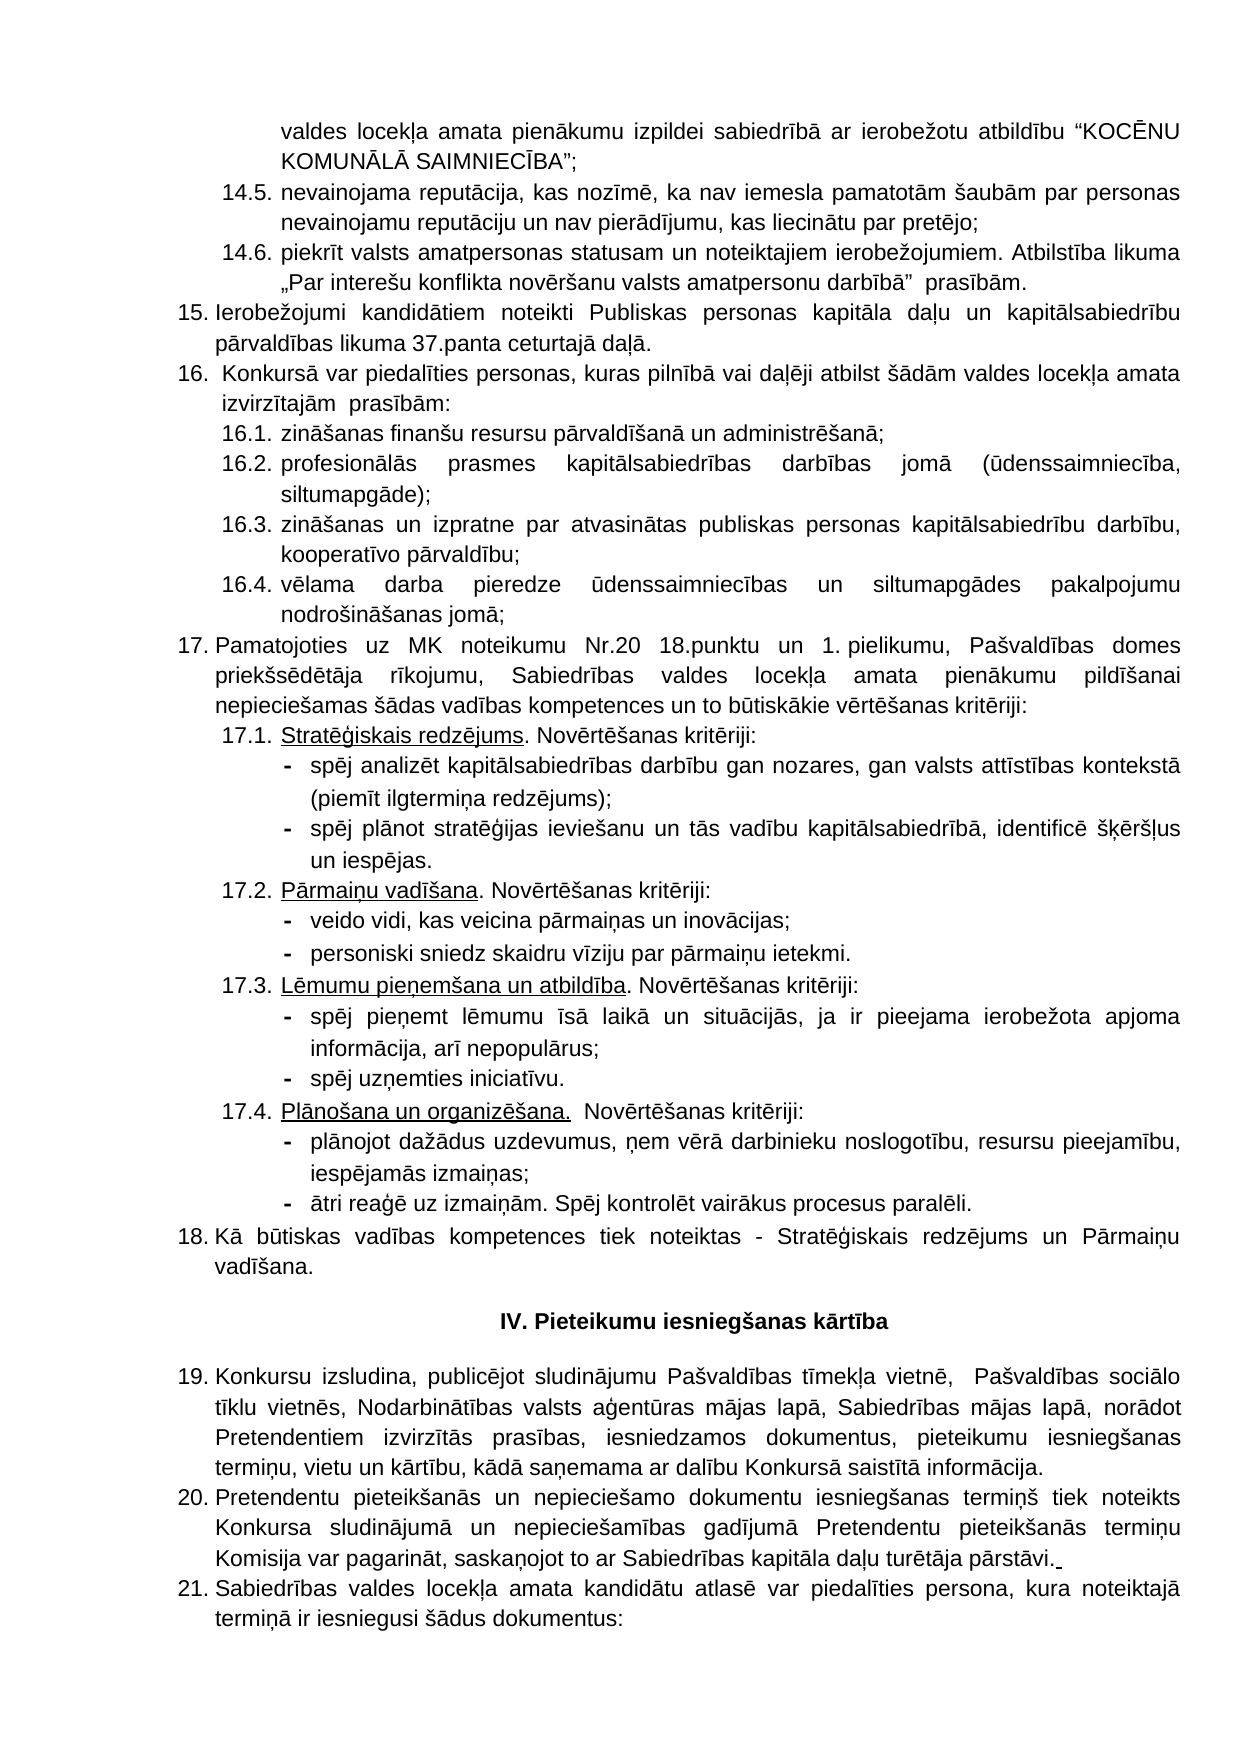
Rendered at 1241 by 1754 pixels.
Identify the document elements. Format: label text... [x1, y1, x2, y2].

list Pamatojoties uz MK noteikumu Nr.20 18.punktu un 1. pielikumu, Pašvaldības domes priekšsēdētāja rīkojumu, Sabiedrības valdes locekļa amata pienākumu pildīšanai nepieciešamas šādas vadības kompetences un to būtiskākie vērtēšanas kritēriji: [177, 632, 1181, 718]
list veido vidi, kas veicina pārmaiņas un inovācijas; [281, 907, 1181, 936]
list Ierobežojumi kandidātiem noteikti Publiskas personas kapitāla daļu un kapitālsabiedrību pārvaldības likuma 37.panta ceturtajā daļā. [177, 299, 1181, 356]
list plānojot dažādus uzdevumus, ņem vērā darbinieku noslogotību, resursu pieejamību, iespējamās izmaiņas; [281, 1128, 1181, 1186]
list spēj pieņemt lēmumu īsā laikā un situācijās, ja ir pieejama ierobežota apjoma informācija, arī nepopulārus; [281, 1003, 1181, 1061]
text IV. Pieteikumu iesniegšanas kārtība [207, 1308, 1181, 1334]
list Lēmumu pieņemšana un atbildība. Novērtēšanas kritēriji: [221, 972, 1181, 999]
list spēj uzņemties iniciatīvu. [281, 1065, 1181, 1093]
list Stratēģiskais redzējums. Novērtēšanas kritēriji: [221, 722, 1181, 749]
list Konkursu izsludina, publicējot sludinājumu Pašvaldības tīmekļa vietnē, Pašvaldības sociālo tīklu vietnēs, Nodarbinātības valsts aģentūras mājas lapā, Sabiedrības mājas lapā, norādot Pretendentiem izvirzītās prasības, iesniedzamos dokumentus, pieteikumu iesniegšanas termiņu, vietu un kārtību, kādā saņemama ar dalību Konkursā saistītā informācija. [177, 1363, 1181, 1480]
list Plānošana un organizēšana. Novērtēšanas kritēriji: [221, 1098, 1181, 1124]
list Kā būtiskas vadības kompetences tiek noteiktas - Stratēģiskais redzējums un Pārmaiņu vadīšana. [177, 1223, 1181, 1279]
list Konkursā var piedalīties personas, kuras pilnībā vai daļēji atbilst šādām valdes locekļa amata izvirzītajām prasībām: [177, 360, 1181, 416]
list zināšanas un izpratne par atvasinātas publiskas personas kapitālsabiedrību darbību, kooperatīvo pārvaldību; [221, 511, 1181, 567]
list profesionālās prasmes kapitālsabiedrības darbības jomā (ūdenssaimniecība, siltumapgāde); [221, 450, 1181, 507]
list piekrīt valsts amatpersonas statusam un noteiktajiem ierobežojumiem. Atbilstība likuma „Par interešu konflikta novēršanu valsts amatpersonu darbībā” prasībām. [222, 239, 1181, 296]
list spēj analizēt kapitālsabiedrības darbību gan nozares, gan valsts attīstības kontekstā (piemīt ilgtermiņa redzējums); [281, 752, 1181, 811]
list Pretendentu pieteikšanās un nepieciešamo dokumentu iesniegšanas termiņš tiek noteikts Konkursa sludinājumā un nepieciešamības gadījumā Pretendentu pieteikšanās termiņu Komisija var pagarināt, saskaņojot to ar Sabiedrības kapitāla daļu turētāja pārstāvi. [177, 1484, 1181, 1571]
list Pārmaiņu vadīšana. Novērtēšanas kritēriji: [221, 877, 1181, 904]
list personiski sniedz skaidru vīziju par pārmaiņu ietekmi. [281, 940, 1181, 968]
list vēlama darba pieredze ūdenssaimniecības un siltumapgādes pakalpojumu nodrošināšanas jomā; [221, 571, 1181, 628]
list ātri reaģē uz izmaiņām. Spēj kontrolēt vairākus procesus paralēli. [281, 1190, 1181, 1218]
list Sabiedrības valdes locekļa amata kandidātu atlasē var piedalīties persona, kura noteiktajā termiņā ir iesniegusi šādus dokumentus: [177, 1575, 1181, 1631]
list spēj plānot stratēģijas ieviešanu un tās vadību kapitālsabiedrībā, identificē šķēršļus un iespējas. [281, 815, 1181, 873]
list zināšanas finanšu resursu pārvaldīšanā un administrēšanā; [221, 420, 1181, 447]
list nevainojama reputācija, kas nozīmē, ka nav iemesla pamatotām šaubām par personas nevainojamu reputāciju un nav pierādījumu, kas liecinātu par pretējo; [222, 178, 1181, 235]
